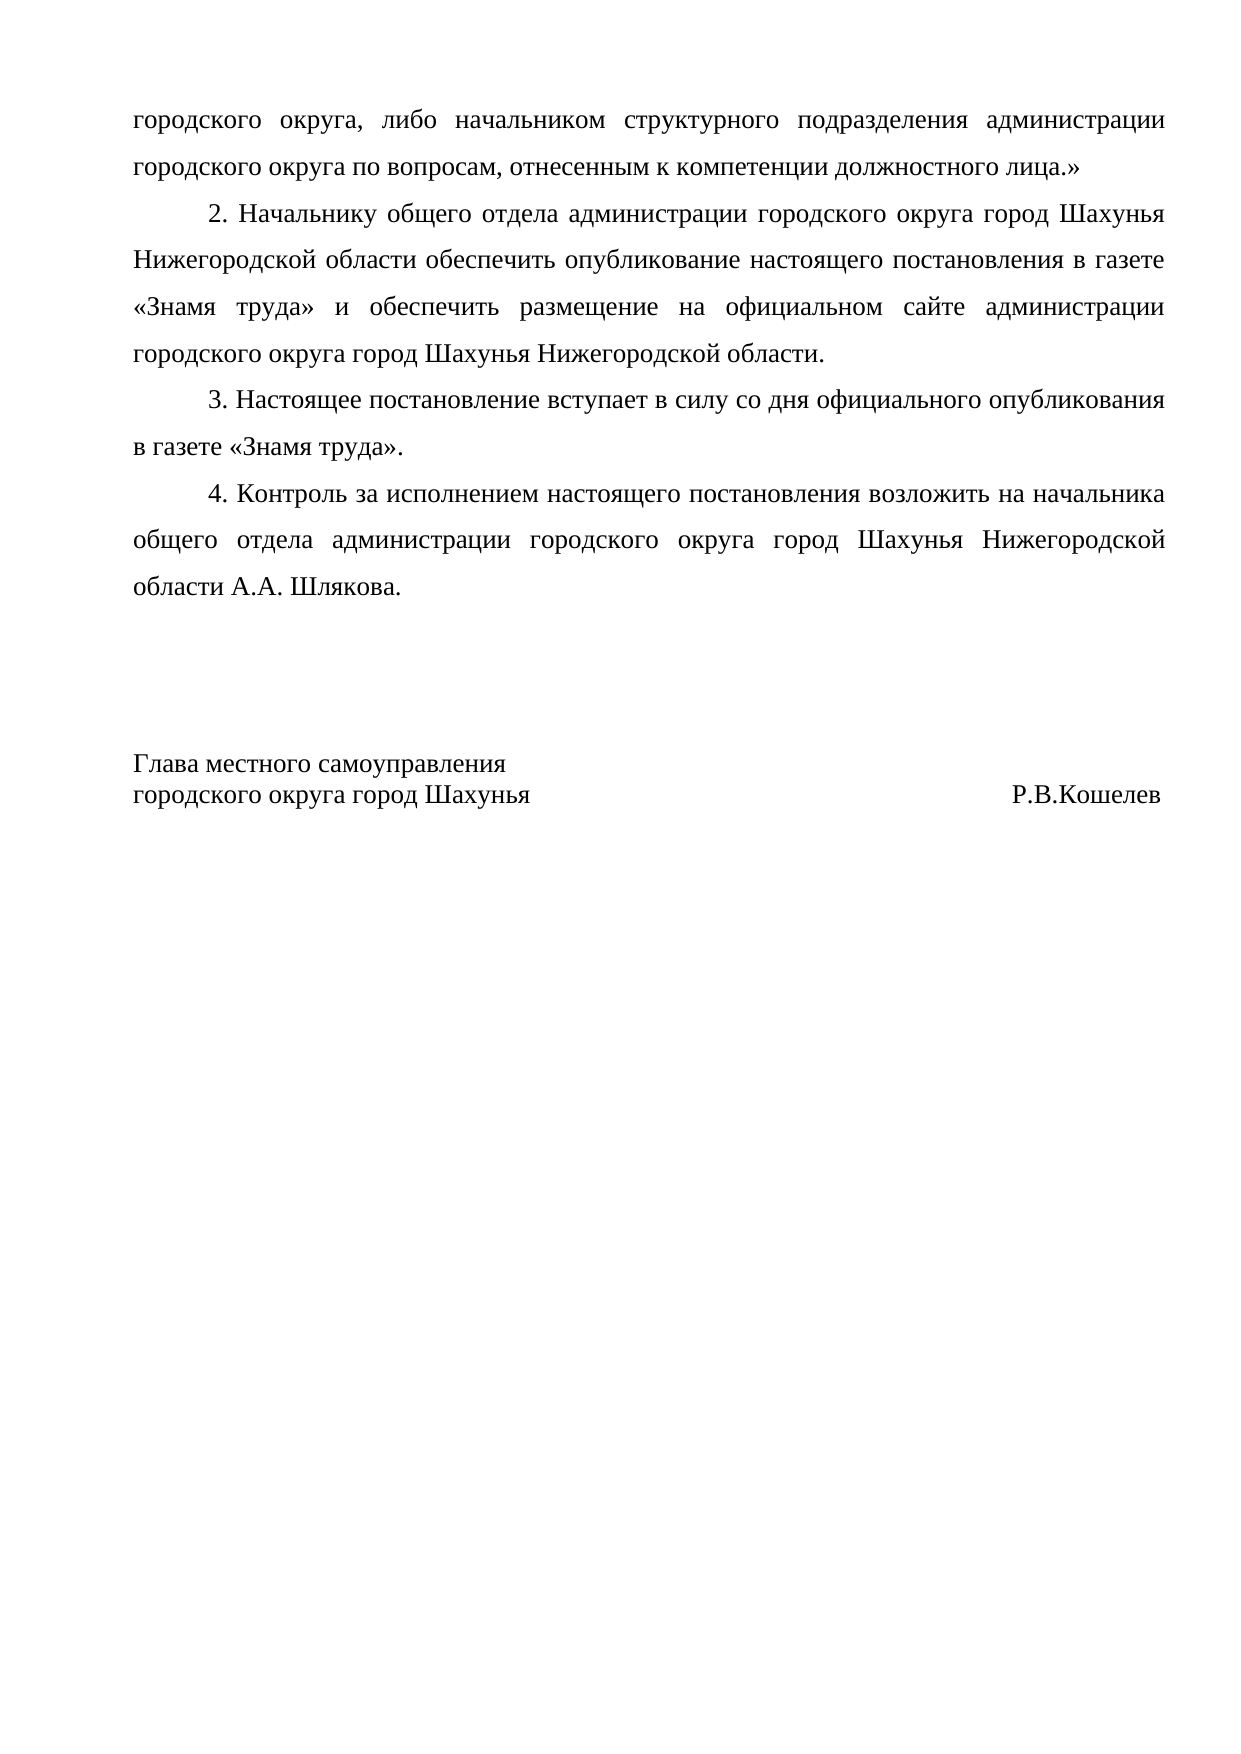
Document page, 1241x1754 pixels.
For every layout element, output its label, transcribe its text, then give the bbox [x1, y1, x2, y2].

text 2. Начальнику общего отдела администрации городского округа город Шахунья Нижегородской области обеспечить опубликование настоящего постановления в газете «Знамя труда» и обеспечить размещение на официальном сайте администрации городского округа город Шахунья Нижегородской области. [133, 197, 1166, 368]
text 3. Настоящее постановление вступает в силу со дня официального опубликования в газете «Знамя труда». [133, 383, 1166, 461]
text Глава местного самоуправления [133, 747, 1166, 778]
text 4. Контроль за исполнением настоящего постановления возложить на начальника общего отдела администрации городского округа город Шахунья Нижегородской области А.А. Шлякова. [133, 477, 1166, 601]
text городского округа город Шахунья Р.В.Кошелев [133, 778, 1166, 809]
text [133, 103, 1166, 181]
